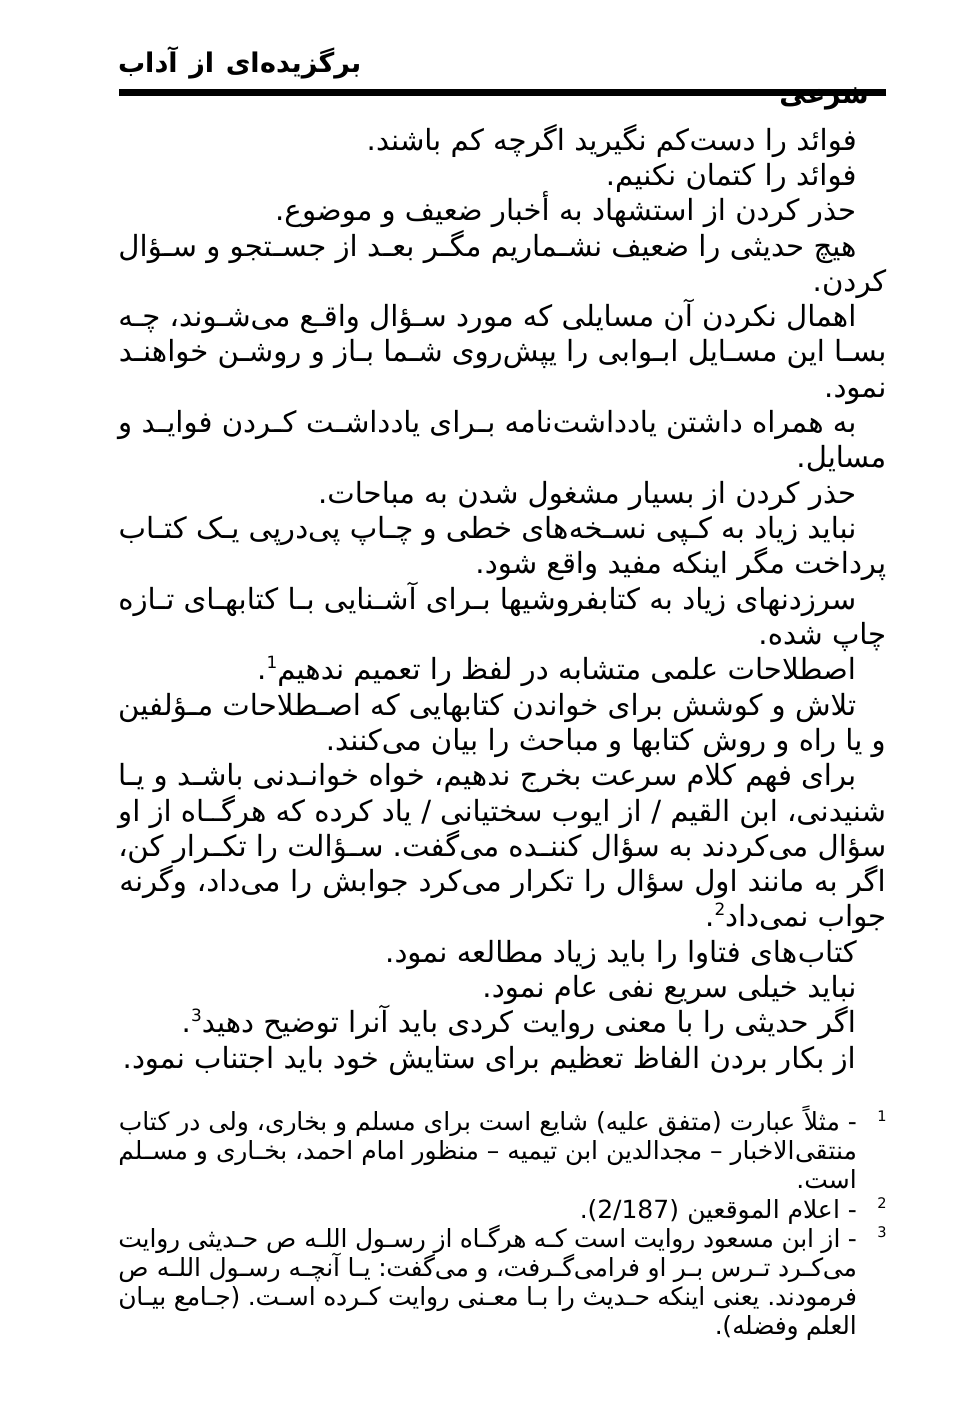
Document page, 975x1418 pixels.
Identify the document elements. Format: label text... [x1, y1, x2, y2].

text فوائد را دست‌کم نگیرید اگرچه کم باشند. [118, 123, 886, 157]
text اگر حدیثی را با معنی روایت کردی باید آنرا توضیح دهید. [118, 1006, 886, 1040]
text نباید زیاد به كپى نسخه‌هاى خطی و چاپ پی‌درپی یک کتاب پرداخت مگر اینکه مفید واقع شود. [118, 511, 886, 581]
text از بکار بردن الفاظ تعظیم برای ستایش خود باید اجتناب نمود. [118, 1041, 886, 1075]
text حذر کردن از بسیار مشغول شدن به مباحات. [118, 476, 886, 510]
text حذر کردن از استشهاد به أخبار ضعیف و موضوع. [118, 193, 886, 227]
text فوائد را کتمان نکنیم. [118, 158, 886, 192]
text برای فهم کلام سرعت بخرج ندهیم، خواه خواندنی باشد و یا شنیدنی، ابن القیم / از ایوب سختیانی / یاد کرده که هرگاه از او سؤال می‌کردند به سؤال کننده می‌گفت. سؤالت را تکرار کن، اگر به مانند اول سؤال را تکرار می‌کرد جوابش را می‌داد، وگرنه جواب نمی‌داد. [118, 758, 886, 934]
text اهمال نکردن آن مسایلی که مورد سؤال واقع می‌شوند، چه بسا این مسایل ابوابی را یپش‌روی شما باز و روشن خواهند نمود. [118, 299, 886, 404]
text کتاب‌های فتاوا را باید زیاد مطالعه نمود. [118, 935, 886, 969]
text هیچ حدیثی را ضعیف نشماریم مگر بعد از جستجو و سؤال کردن. [118, 229, 886, 298]
text به همراه داشتن یادداشت‌نامه برای یادداشت کردن فواید و مسایل. [118, 405, 886, 475]
text نباید خیلی سریع نفی عام نمود. [118, 970, 886, 1004]
text تلاش و کوشش برای خواندن کتابهایی که اصطلاحات مؤلفین و یا راه و روش کتابها و مباحث را بیان می‌کنند. [118, 688, 886, 757]
text اصطلاحات علمی متشابه در لفظ را تعمیم ندهیم. [118, 653, 886, 687]
text سرزدنهای زیاد به کتابفروشیها برای آشنایی با کتابهای تازه چاپ شده. [118, 582, 886, 651]
